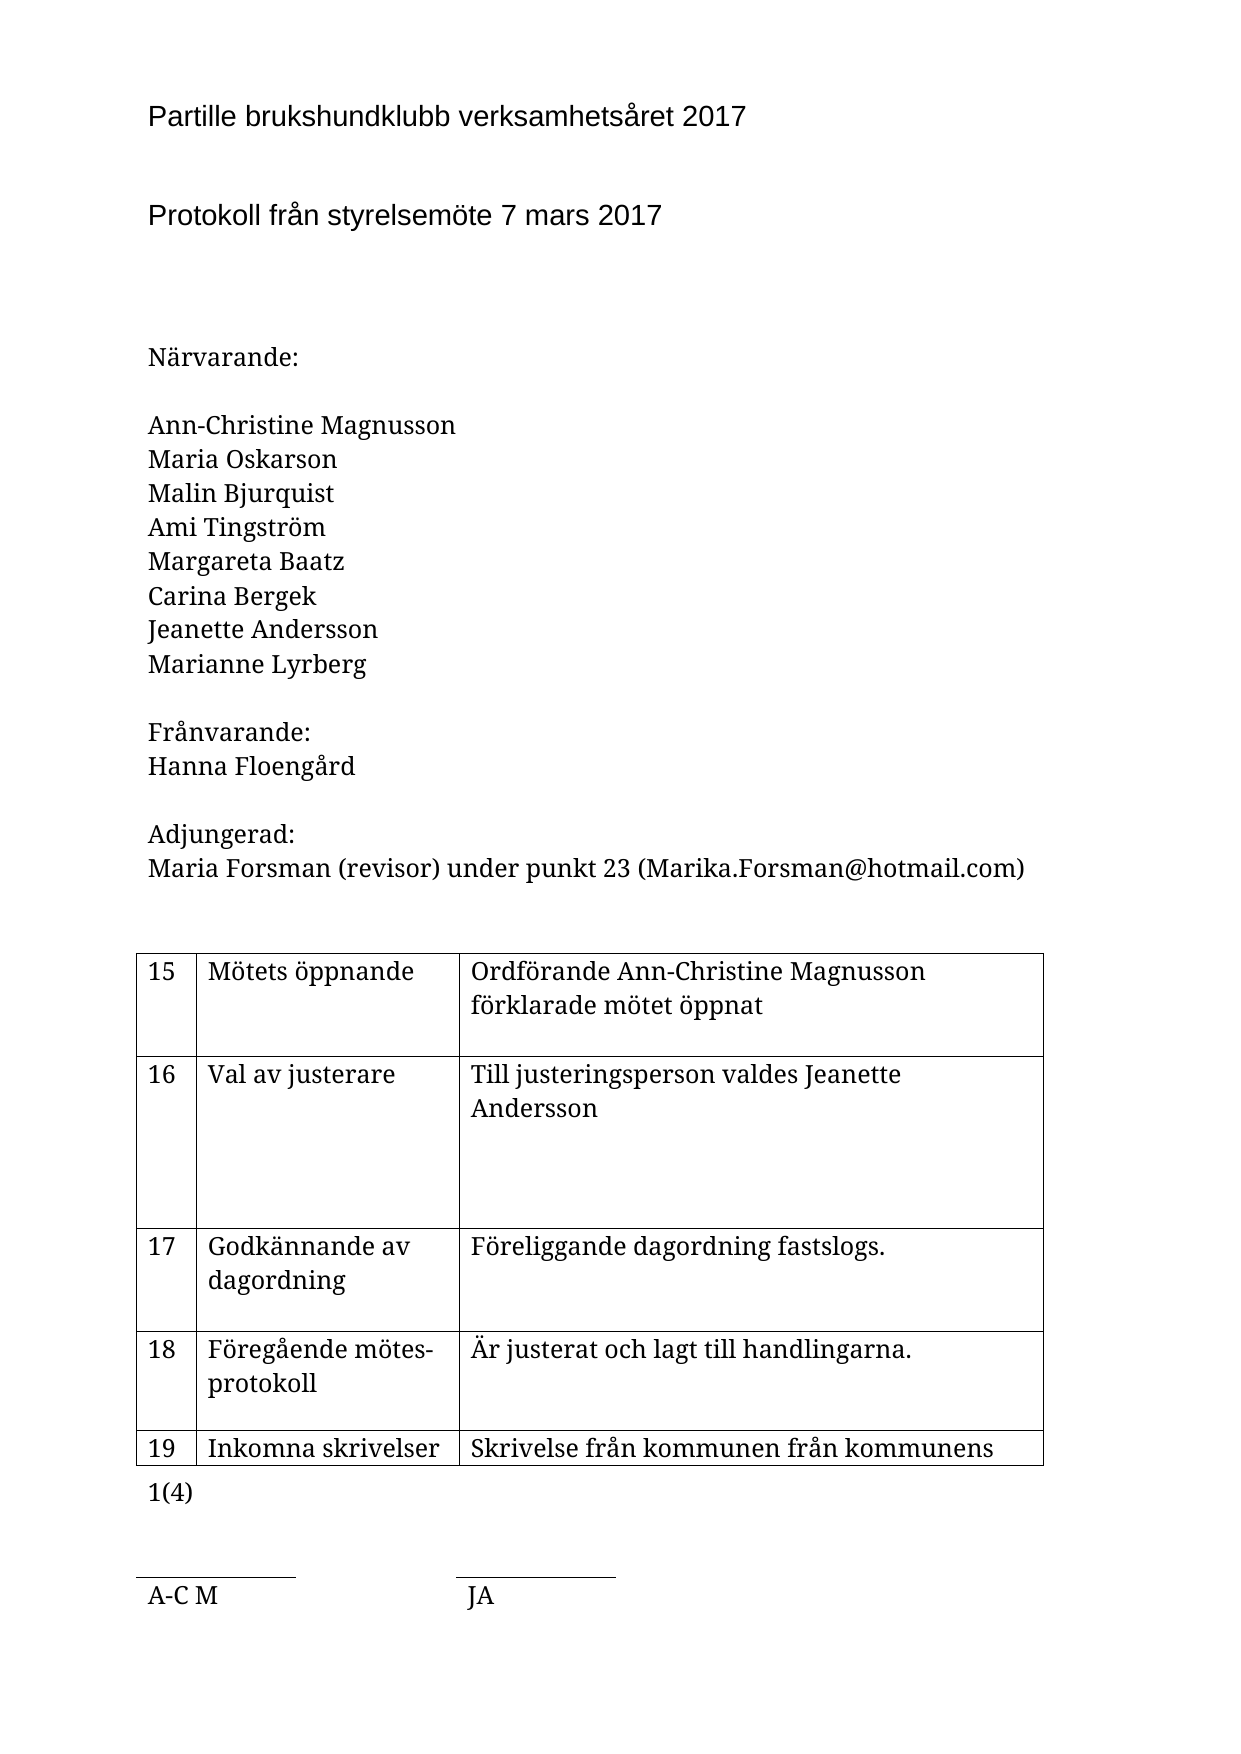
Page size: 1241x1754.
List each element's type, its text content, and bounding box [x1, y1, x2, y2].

table_cell Är justerat och lagt till handlingarna. [460, 1332, 1043, 1430]
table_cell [460, 1431, 1043, 1465]
text Maria Oskarson [148, 442, 1092, 476]
text Ami Tingström [148, 510, 1092, 544]
text Carina Bergek [148, 578, 1092, 612]
table_cell Till justeringsperson valdes Jeanette Andersson [460, 1057, 1043, 1227]
text Margareta Baatz [148, 544, 1092, 578]
table_cell Val av justerare [197, 1057, 459, 1227]
table_header 15 [137, 954, 196, 1056]
text Malin Bjurquist [148, 476, 1092, 510]
text Närvarande: [148, 340, 1092, 374]
table_cell 16 [137, 1057, 196, 1227]
table_cell 18 [137, 1332, 196, 1430]
text Jeanette Andersson [148, 612, 1092, 646]
table_header Mötets öppnande [197, 954, 459, 1056]
text Hanna Floengård [148, 748, 1092, 782]
text Marianne Lyrberg [148, 646, 1092, 680]
table_header Ordförande Ann-Christine Magnusson förklarade mötet öppnat [460, 954, 1043, 1056]
text Ann-Christine Magnusson [148, 408, 1092, 442]
table_cell Inkomna skrivelser [197, 1431, 459, 1465]
table_cell Föreliggande dagordning fastslogs. [460, 1229, 1043, 1331]
text Adjungerad: [148, 817, 1092, 851]
table_cell Godkännande av dagordning [197, 1229, 459, 1331]
subtitle Protokoll från styrelsemöte 7 mars 2017 [148, 198, 1092, 231]
table_cell 17 [137, 1229, 196, 1331]
table_cell 19 [137, 1431, 196, 1465]
text Maria Forsman (revisor) under punkt 23 (Marika.Forsman@hotmail.com) [148, 851, 1092, 885]
table_cell Föregående mötes- protokoll [197, 1332, 459, 1430]
text Frånvarande: [148, 714, 1092, 748]
